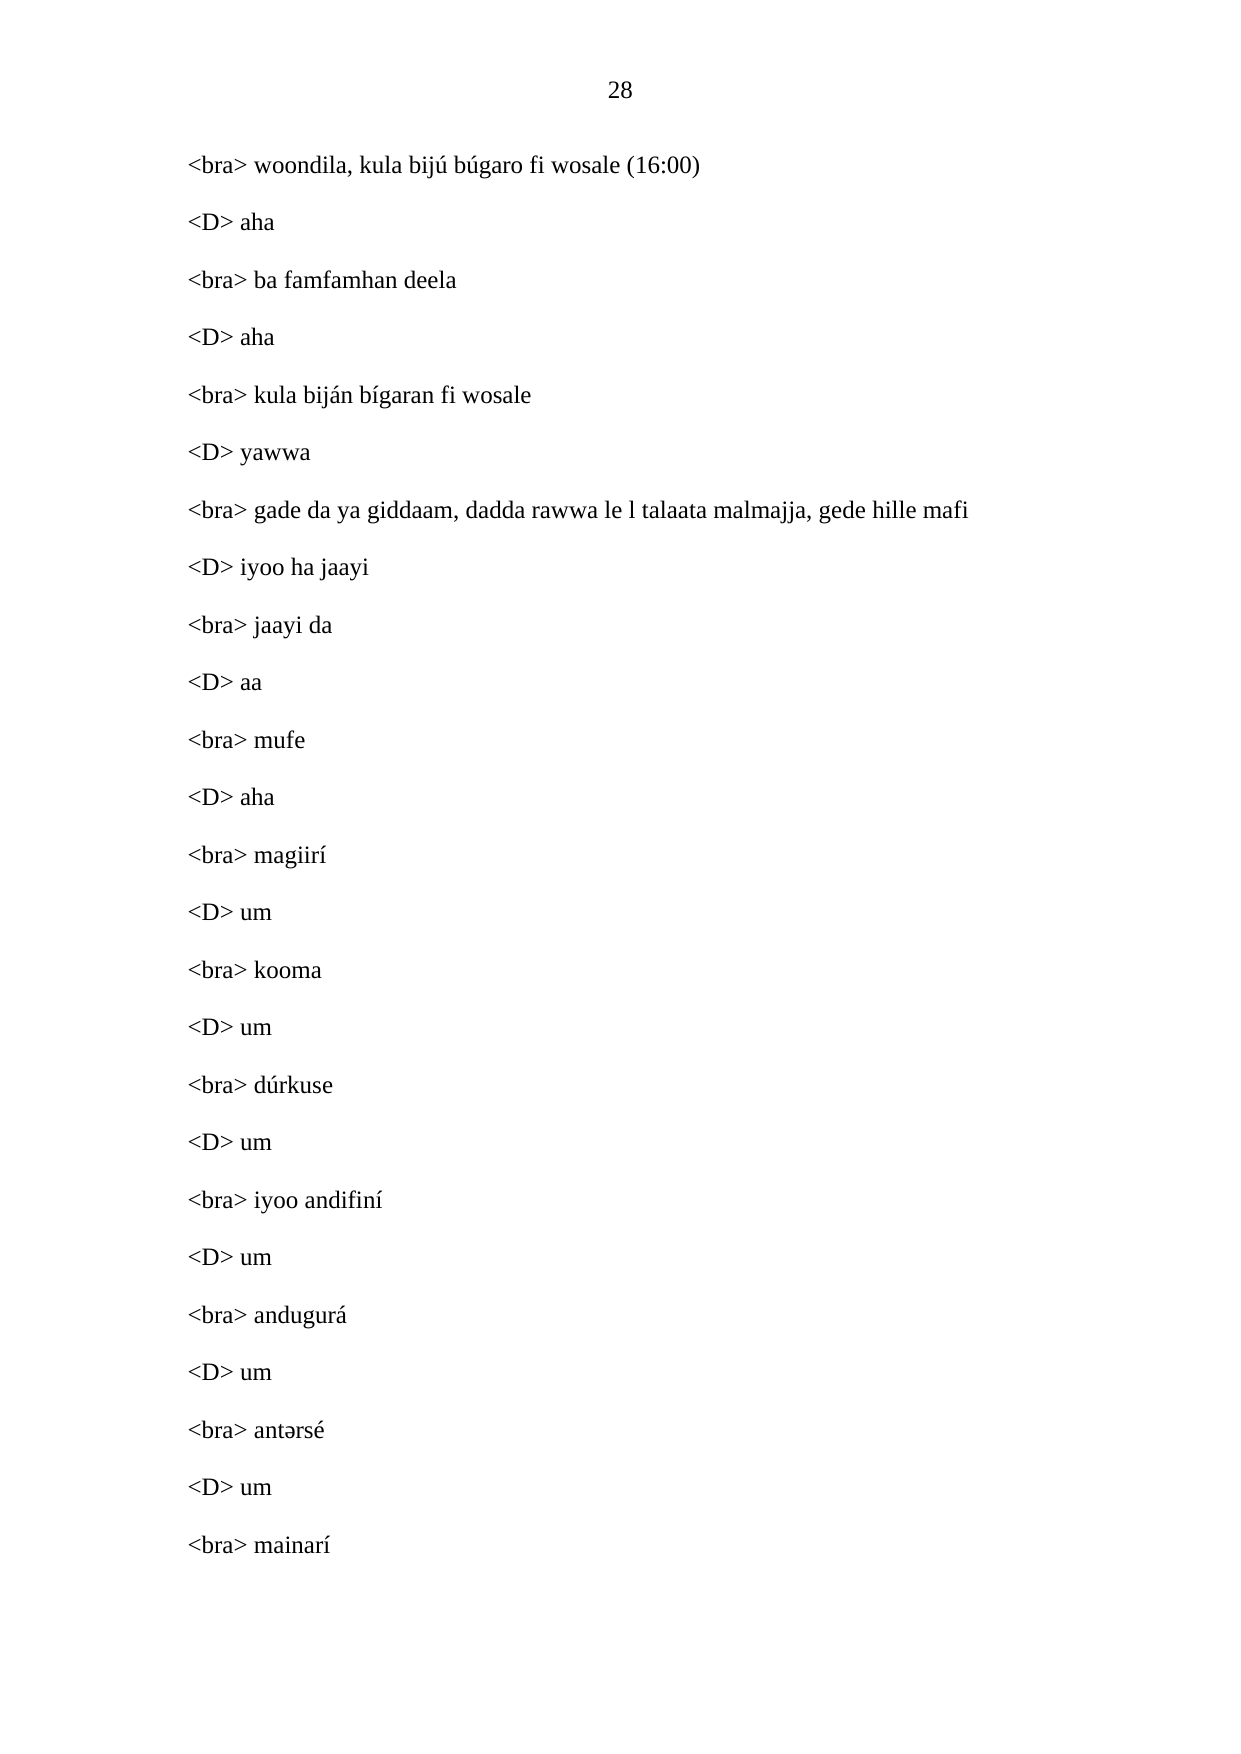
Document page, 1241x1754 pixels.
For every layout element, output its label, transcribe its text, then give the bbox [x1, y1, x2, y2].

text <D> aha [187, 207, 1053, 236]
text <bra> mufe [187, 725, 1053, 754]
text <bra> woondila, kula bijú búgaro fi wosale (16:00) [187, 150, 1053, 179]
text <bra> jaayi da [187, 610, 1053, 639]
text <D> um [187, 1472, 1053, 1501]
text <D> um [187, 897, 1053, 926]
text <bra> antərsé [187, 1415, 1053, 1444]
text <bra> kooma [187, 955, 1053, 984]
text <bra> magiirí [187, 840, 1053, 869]
text <bra> ba famfamhan deela [187, 265, 1053, 294]
text <D> aha [187, 322, 1053, 351]
text <D> um [187, 1242, 1053, 1271]
text <D> iyoo ha jaayi [187, 552, 1053, 581]
text <bra> andugurá [187, 1300, 1053, 1329]
text <bra> gade da ya giddaam, dadda rawwa le l talaata malmajja, gede hille mafi [187, 495, 1053, 524]
text <D> um [187, 1127, 1053, 1156]
text <D> aha [187, 782, 1053, 811]
text <bra> kula biján bígaran fi wosale [187, 380, 1053, 409]
text <bra> iyoo andifiní [187, 1185, 1053, 1214]
text <D> aa [187, 667, 1053, 696]
text <bra> mainarí [187, 1530, 1053, 1559]
text <D> yawwa [187, 437, 1053, 466]
text <bra> dúrkuse [187, 1070, 1053, 1099]
text <D> um [187, 1357, 1053, 1386]
text <D> um [187, 1012, 1053, 1041]
